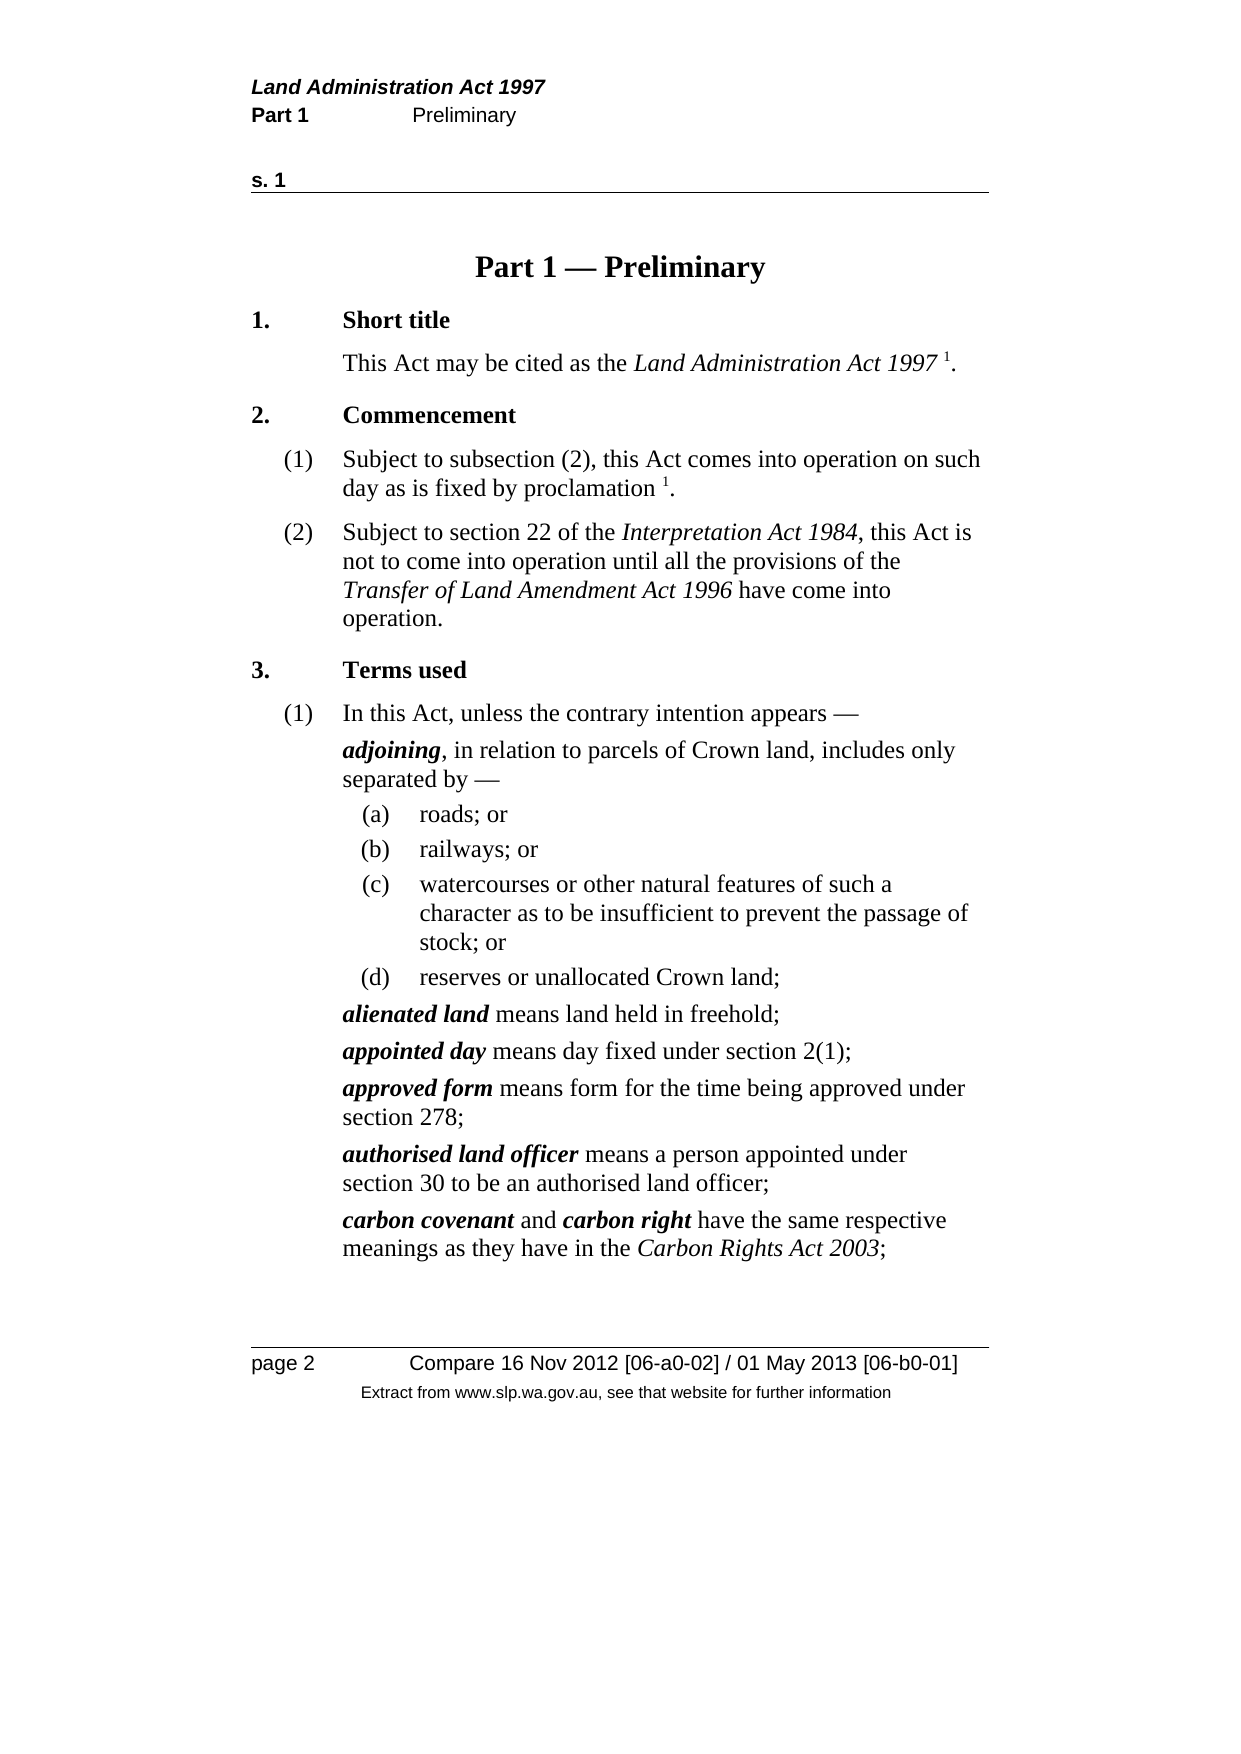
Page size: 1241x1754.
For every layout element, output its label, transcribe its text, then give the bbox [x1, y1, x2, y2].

text adjoining, in relation to parcels of Crown land, includes only separated by — [251, 736, 989, 793]
text This Act may be cited as the Land Administration Act 1997 1. [251, 348, 989, 377]
text authorised land officer means a person appointed under section 30 to be an authorised land officer; [251, 1139, 989, 1196]
text carbon covenant and carbon right have the same respective meanings as they have in the Carbon Rights Act 2003; [251, 1205, 989, 1262]
text (b) railways; or [251, 834, 989, 863]
text (1) In this Act, unless the contrary intention appears — [251, 698, 989, 727]
text (1) Subject to subsection (2), this Act comes into operation on such day as is fixed by proclamation 1. [251, 444, 989, 502]
text (c) watercourses or other natural features of such a character as to be insufficient to prevent the passage of stock; or [251, 869, 989, 956]
subtitle 1. Short title [251, 305, 989, 333]
text appointed day means day fixed under section 2(1); [251, 1036, 989, 1065]
subtitle 2. Commencement [251, 400, 989, 428]
text (d) reserves or unallocated Crown land; [251, 962, 989, 991]
text alienated land means land held in freehold; [251, 999, 989, 1028]
subtitle 3. Terms used [251, 655, 989, 684]
subtitle Part 1 — Preliminary [251, 248, 989, 284]
text approved form means form for the time being approved under section 278; [251, 1073, 989, 1131]
text (a) roads; or [251, 799, 989, 828]
text (2) Subject to section 22 of the Interpretation Act 1984, this Act is not to come into operation until all the provisions of the Transfer of Land Amendment Act 1996 have come into operation. [251, 517, 989, 632]
